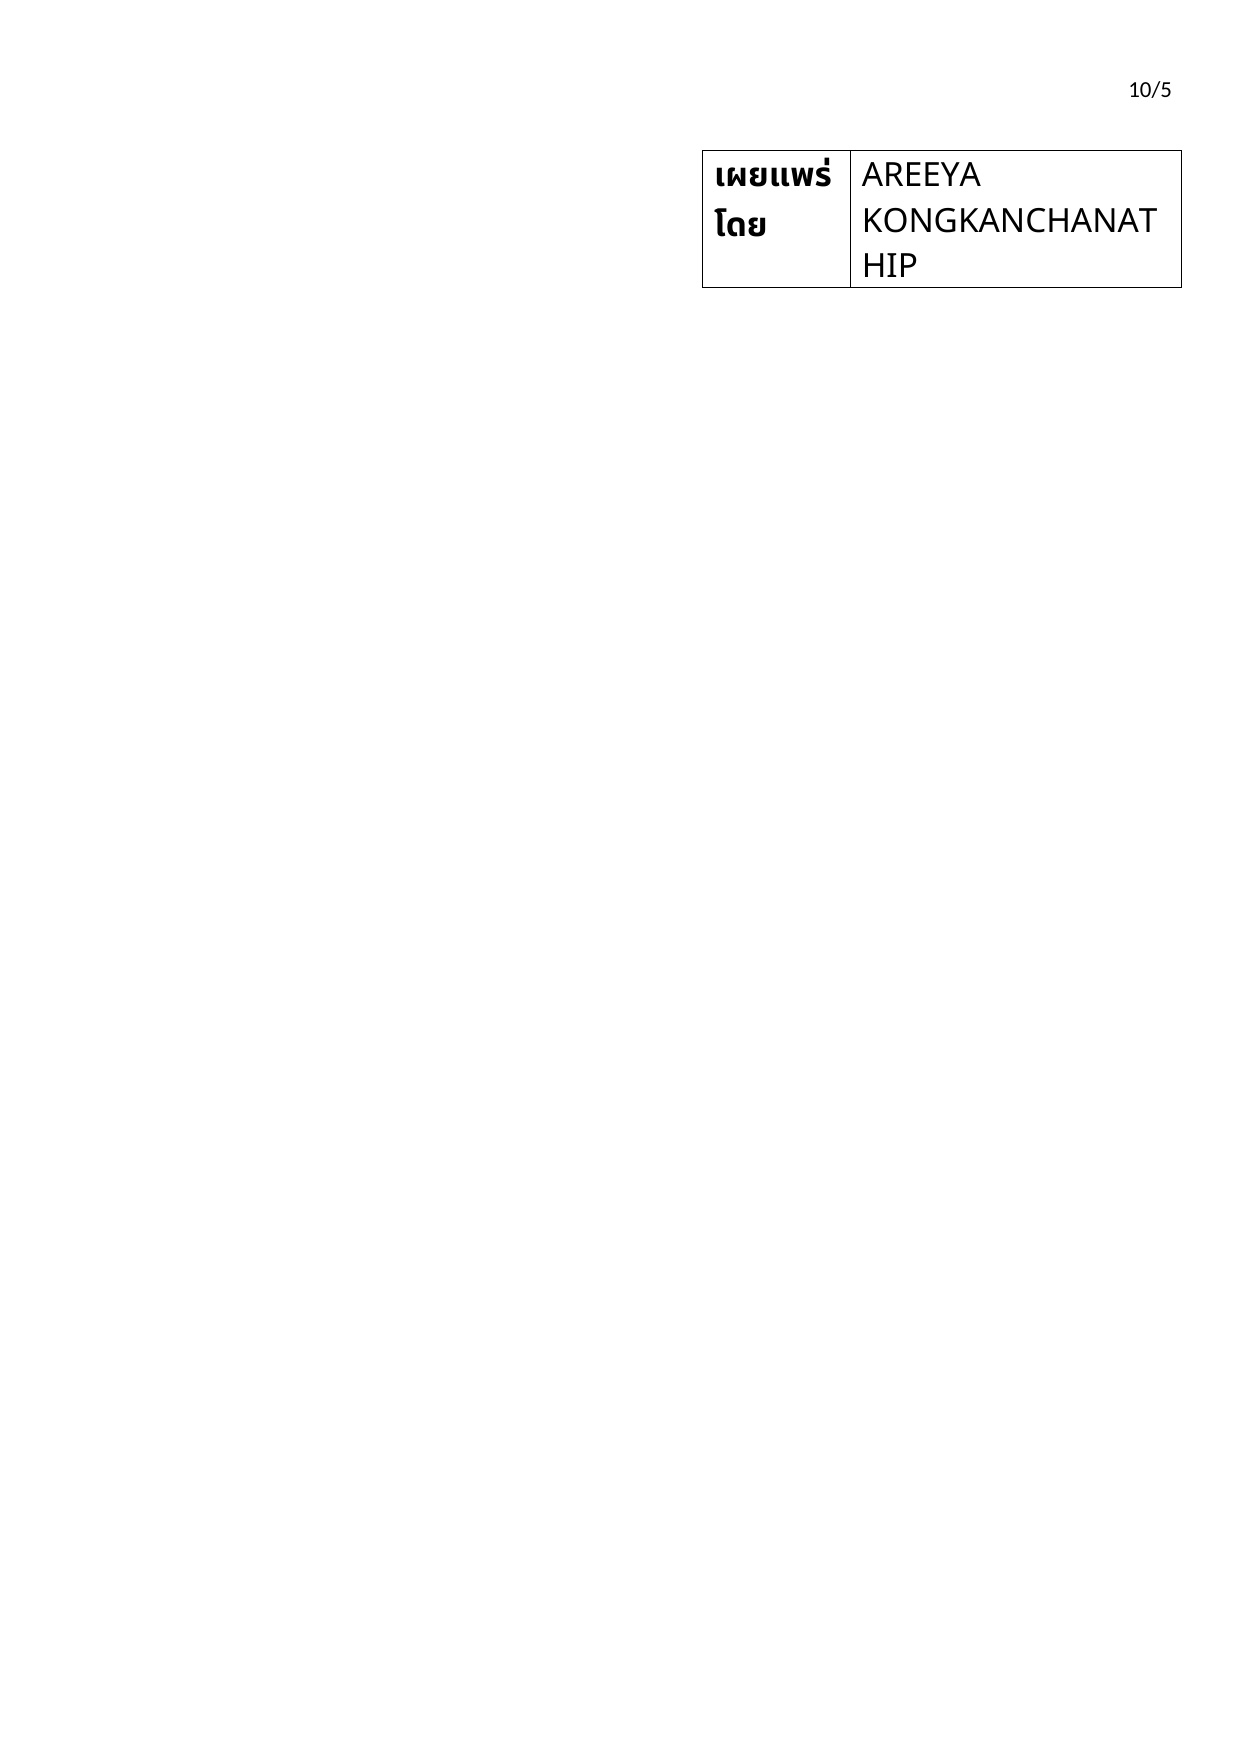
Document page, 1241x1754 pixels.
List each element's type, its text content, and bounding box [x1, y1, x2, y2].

table_cell AREEYA KONGKANCHANATHIP [851, 151, 1181, 287]
table_cell เผยแพร่โดย [703, 151, 850, 287]
